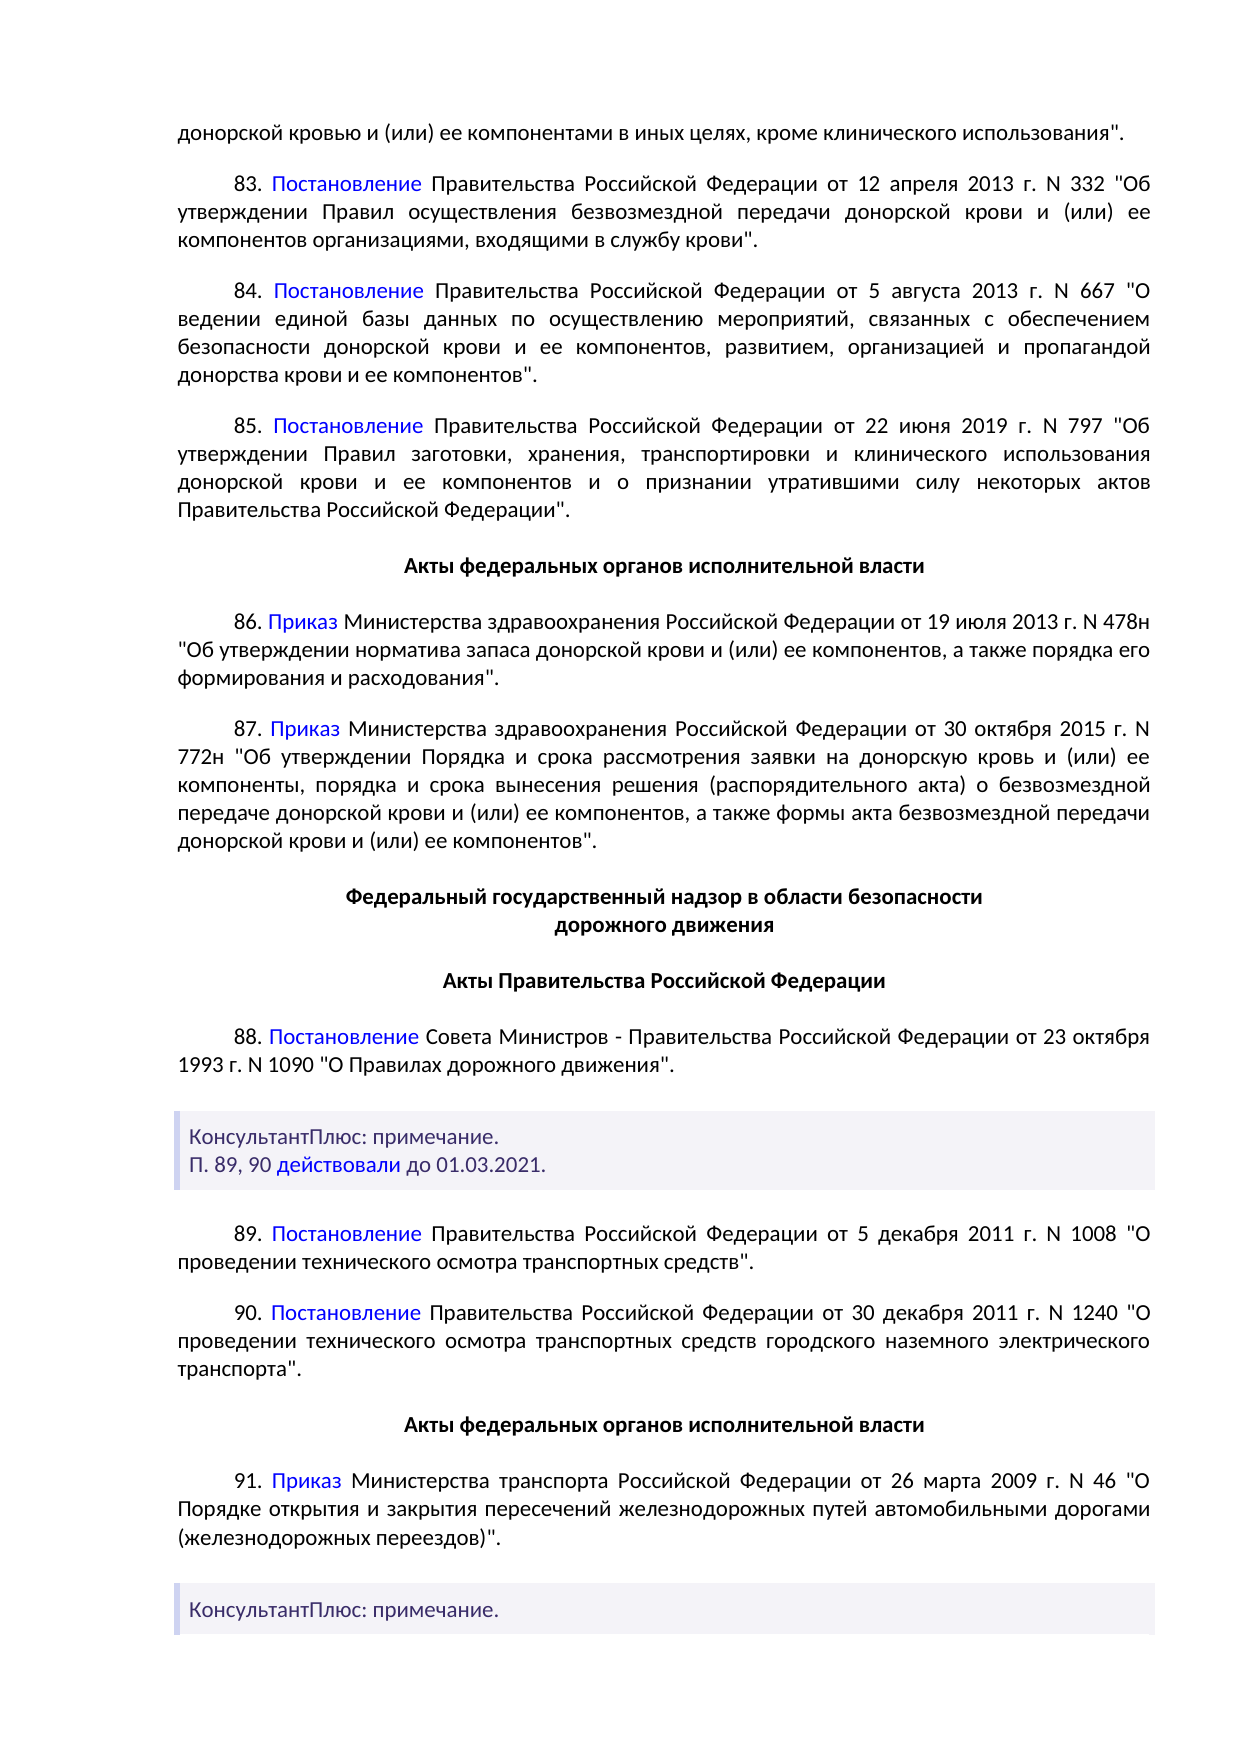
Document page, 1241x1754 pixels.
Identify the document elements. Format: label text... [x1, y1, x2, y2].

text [177, 118, 1152, 146]
title Акты Правительства Российской Федерации [177, 966, 1152, 994]
text 86. Приказ Министерства здравоохранения Российской Федерации от 19 июля 2013 г. N 478н "Об утверждении норматива запаса донорской крови и (или) ее компонентов, а также порядка его формирования и расходования". [177, 607, 1152, 691]
table_header КонсультантПлюс: примечание. П. 89, 90 действовали до 01.03.2021. [180, 1111, 1149, 1190]
title Федеральный государственный надзор в области безопасности [177, 882, 1152, 910]
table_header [180, 1583, 1149, 1634]
title дорожного движения [177, 910, 1152, 938]
text 85. Постановление Правительства Российской Федерации от 22 июня 2019 г. N 797 "Об утверждении Правил заготовки, хранения, транспортировки и клинического использования донорской крови и ее компонентов и о признании утратившими силу некоторых актов Правительства Российской Федерации". [177, 411, 1152, 523]
text 84. Постановление Правительства Российской Федерации от 5 августа 2013 г. N 667 "О ведении единой базы данных по осуществлению мероприятий, связанных с обеспечением безопасности донорской крови и ее компонентов, развитием, организацией и пропагандой донорства крови и ее компонентов". [177, 276, 1152, 388]
text 83. Постановление Правительства Российской Федерации от 12 апреля 2013 г. N 332 "Об утверждении Правил осуществления безвозмездной передачи донорской крови и (или) ее компонентов организациями, входящими в службу крови". [177, 169, 1152, 253]
text 90. Постановление Правительства Российской Федерации от 30 декабря 2011 г. N 1240 "О проведении технического осмотра транспортных средств городского наземного электрического транспорта". [177, 1298, 1152, 1382]
text 89. Постановление Правительства Российской Федерации от 5 декабря 2011 г. N 1008 "О проведении технического осмотра транспортных средств". [177, 1219, 1152, 1276]
title Акты федеральных органов исполнительной власти [177, 1411, 1152, 1438]
text 88. Постановление Совета Министров - Правительства Российской Федерации от 23 октября 1993 г. N 1090 "О Правилах дорожного движения". [177, 1022, 1152, 1078]
text 87. Приказ Министерства здравоохранения Российской Федерации от 30 октября 2015 г. N 772н "Об утверждении Порядка и срока рассмотрения заявки на донорскую кровь и (или) ее компоненты, порядка и срока вынесения решения (распорядительного акта) о безвозмездной передаче донорской крови и (или) ее компонентов, а также формы акта безвозмездной передачи донорской крови и (или) ее компонентов". [177, 714, 1152, 854]
text 91. Приказ Министерства транспорта Российской Федерации от 26 марта 2009 г. N 46 "О Порядке открытия и закрытия пересечений железнодорожных путей автомобильными дорогами (железнодорожных переездов)". [177, 1467, 1152, 1551]
title Акты федеральных органов исполнительной власти [177, 551, 1152, 579]
